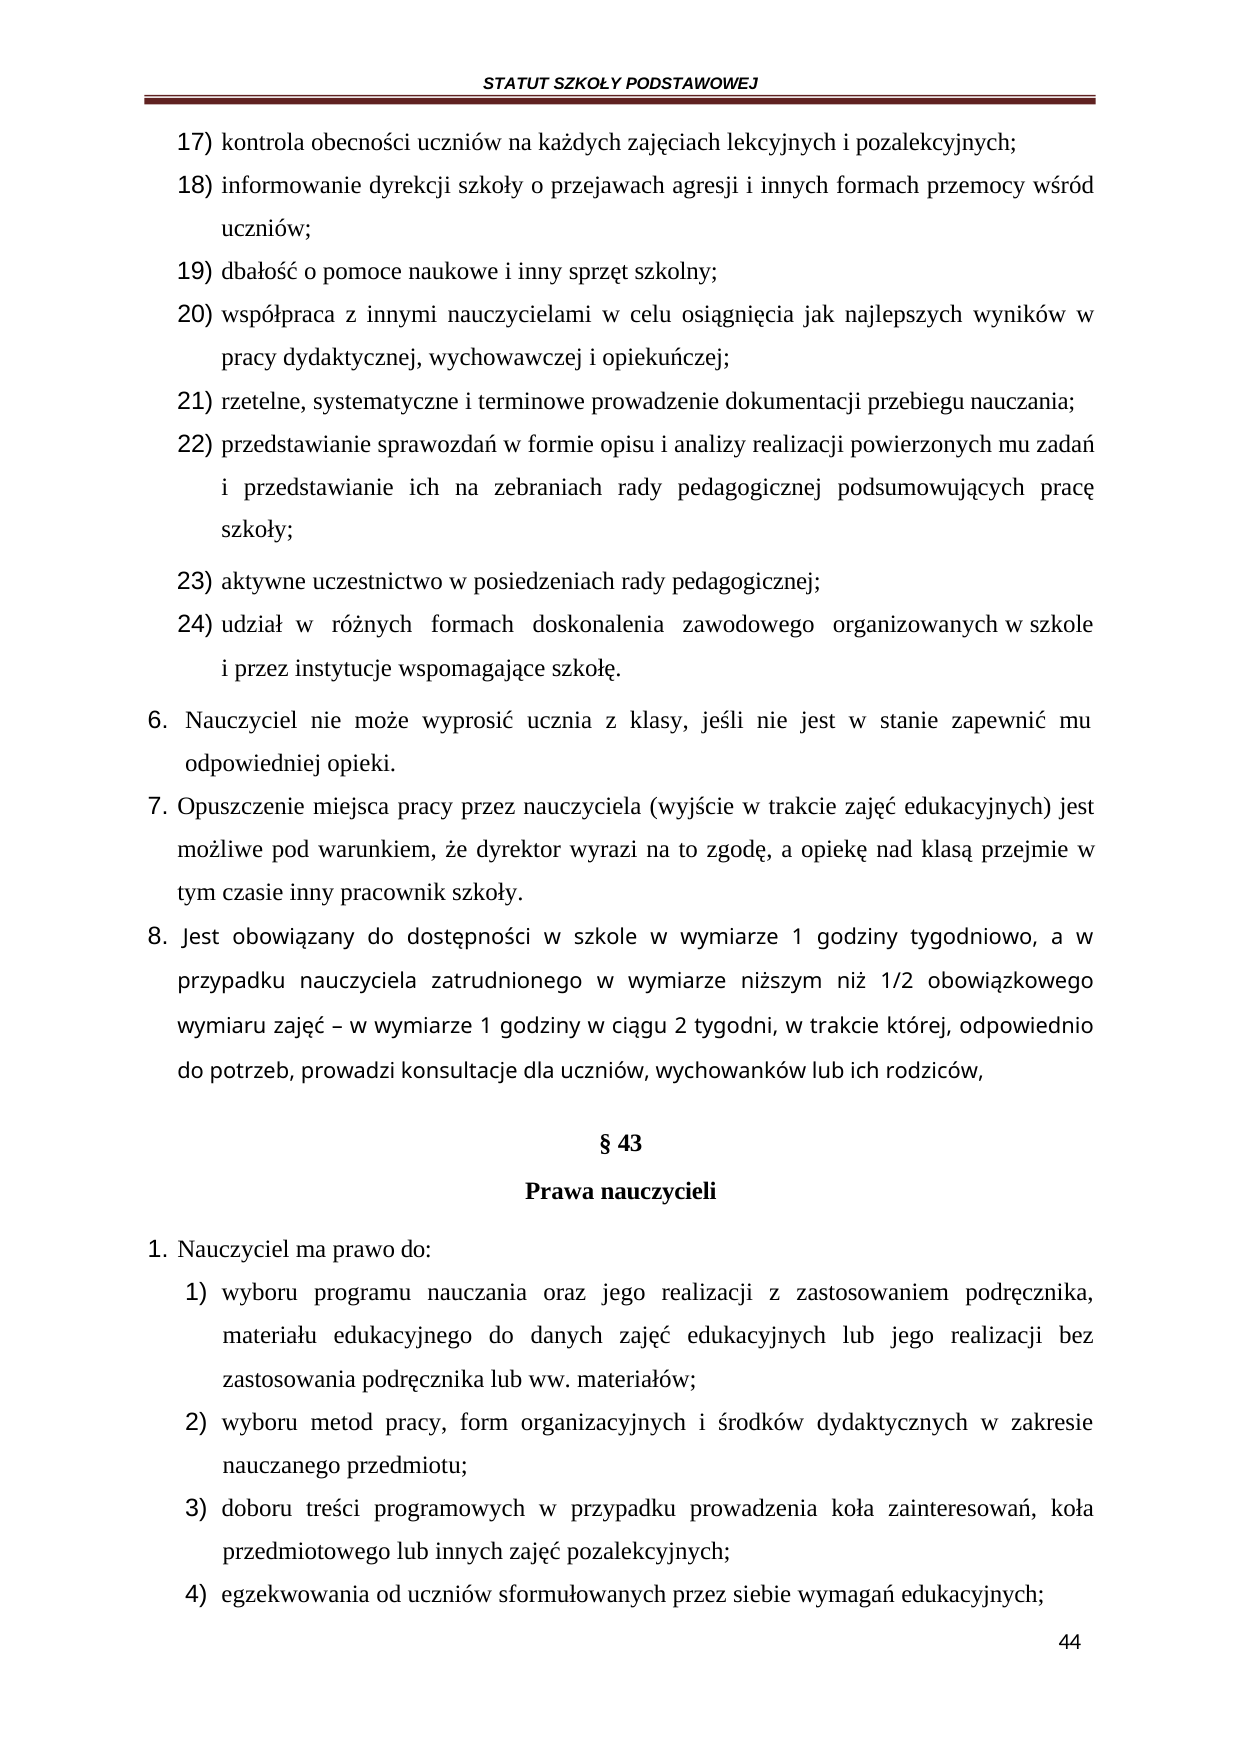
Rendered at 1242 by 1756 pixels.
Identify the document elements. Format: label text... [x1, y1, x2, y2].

list doboru treści programowych w przypadku prowadzenia koła zainteresowań, koła przedmiotowego lub innych zajęć pozalekcyjnych; [185, 1493, 1095, 1564]
list Jest obowiązany do dostępności w szkole w wymiarze 1 godziny tygodniowo, a w przypadku nauczyciela zatrudnionego w wymiarze niższym niż 1/2 obowiązkowego wymiaru zajęć – w wymiarze 1 godziny w ciągu 2 tygodni, w trakcie której, odpowiednio do potrzeb, prowadzi konsultacje dla uczniów, wychowanków lub ich rodziców, [147, 921, 1095, 1084]
list egzekwowania od uczniów sformułowanych przez siebie wymagań edukacyjnych; [185, 1579, 1129, 1608]
list kontrola obecności uczniów na każdych zajęciach lekcyjnych i pozalekcyjnych; [177, 127, 1129, 156]
list wyboru metod pracy, form organizacyjnych i środków dydaktycznych w zakresie nauczanego przedmiotu; [185, 1407, 1094, 1479]
list rzetelne, systematyczne i terminowe prowadzenie dokumentacji przebiegu nauczania; [177, 386, 1129, 414]
list wyboru programu nauczania oraz jego realizacji z zastosowaniem podręcznika, materiału edukacyjnego do danych zajęć edukacyjnych lub jego realizacji bez zastosowania podręcznika lub ww. materiałów; [185, 1277, 1094, 1392]
subtitle Prawa nauczycieli [112, 1176, 1129, 1205]
list Opuszczenie miejsca pracy przez nauczyciela (wyjście w trakcie zajęć edukacyjnych) jest możliwe pod warunkiem, że dyrektor wyrazi na to zgodę, a opiekę nad klasą przejmie w tym czasie inny pracownik szkoły. [147, 791, 1095, 906]
list aktywne uczestnictwo w posiedzeniach rady pedagogicznej; [177, 566, 1129, 595]
list przedstawianie sprawozdań w formie opisu i analizy realizacji powierzonych mu zadań i przedstawianie ich na zebraniach rady pedagogicznej podsumowujących pracę szkoły; [177, 429, 1095, 543]
list współpraca z innymi nauczycielami w celu osiągnięcia jak najlepszych wyników w pracy dydaktycznej, wychowawczej i opiekuńczej; [177, 299, 1094, 371]
list informowanie dyrekcji szkoły o przejawach agresji i innych formach przemocy wśród uczniów; [177, 170, 1095, 241]
list Nauczyciel nie może wyprosić ucznia z klasy, jeśli nie jest w stanie zapewnić mu odpowiedniej opieki. [147, 705, 1093, 777]
subtitle § 43 [112, 1128, 1129, 1157]
list Nauczyciel ma prawo do: [147, 1234, 1129, 1263]
list udział w różnych formach doskonalenia zawodowego organizowanych w szkole i przez instytucje wspomagające szkołę. [177, 609, 1094, 681]
list dbałość o pomoce naukowe i inny sprzęt szkolny; [177, 256, 1129, 285]
